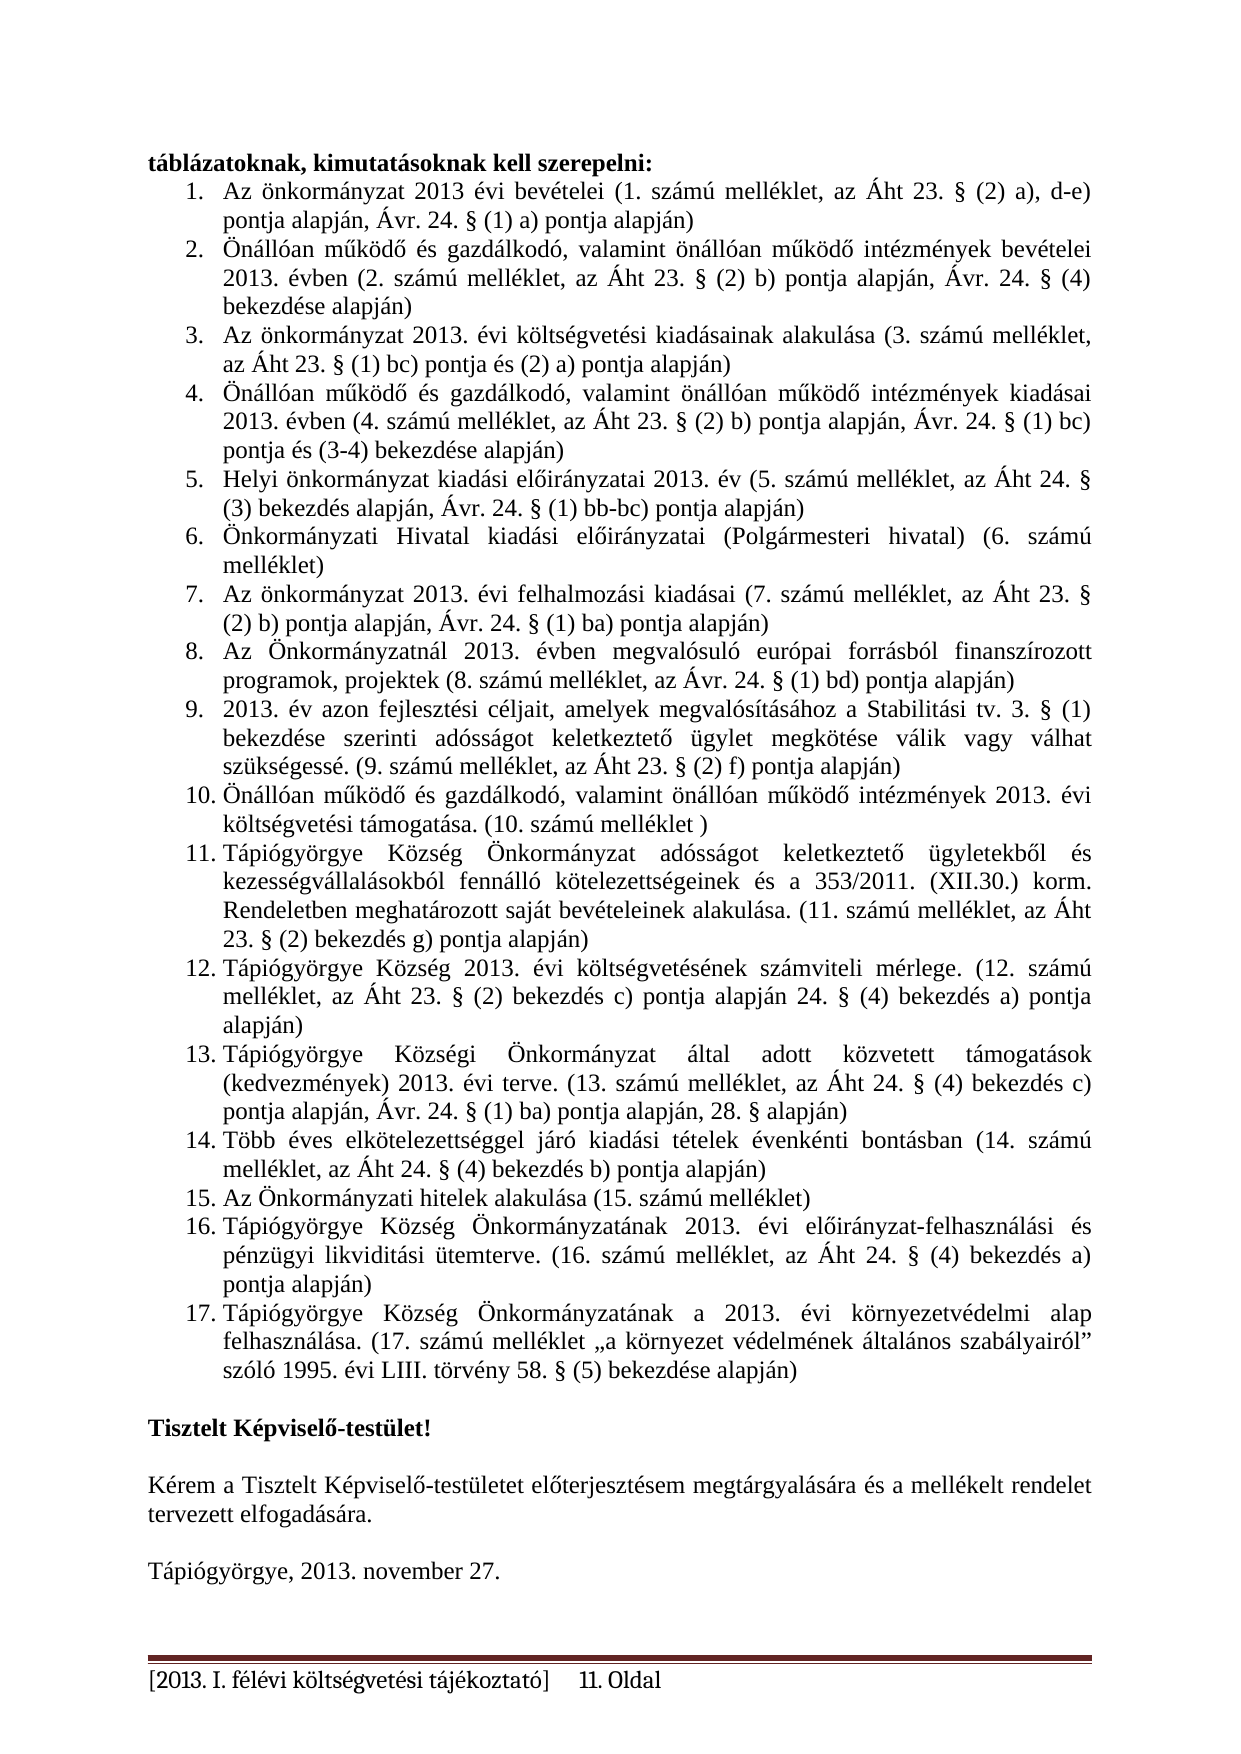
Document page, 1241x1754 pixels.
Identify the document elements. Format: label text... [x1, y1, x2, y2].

list Több éves elkötelezettséggel járó kiadási tételek évenkénti bontásban (14. számú melléklet, az Áht 24. § (4) bekezdés b) pontja alapján) [185, 1125, 1092, 1183]
text Kérem a Tisztelt Képviselő-testületet előterjesztésem megtárgyalására és a mellékelt rendelet tervezett elfogadására. [148, 1470, 1092, 1528]
list Az önkormányzat 2013. évi felhalmozási kiadásai (7. számú melléklet, az Áht 23. § (2) b) pontja alapján, Ávr. 24. § (1) ba) pontja alapján) [185, 579, 1092, 636]
list Önállóan működő és gazdálkodó, valamint önállóan működő intézmények 2013. évi költségvetési támogatása. (10. számú melléklet ) [185, 780, 1092, 838]
list 2013. év azon fejlesztési céljait, amelyek megvalósításához a Stabilitási tv. 3. § (1) bekezdése szerinti adósságot keletkeztető ügylet megkötése válik vagy válhat szükségessé. (9. számú melléklet, az Áht 23. § (2) f) pontja alapján) [185, 694, 1092, 780]
list Önállóan működő és gazdálkodó, valamint önállóan működő intézmények bevételei 2013. évben (2. számú melléklet, az Áht 23. § (2) b) pontja alapján, Ávr. 24. § (4) bekezdése alapján) [185, 234, 1092, 320]
list Helyi önkormányzat kiadási előirányzatai 2013. év (5. számú melléklet, az Áht 24. § (3) bekezdés alapján, Ávr. 24. § (1) bb-bc) pontja alapján) [185, 464, 1092, 521]
list Tápiógyörgye Községi Önkormányzat által adott közvetett támogatások (kedvezmények) 2013. évi terve. (13. számú melléklet, az Áht 24. § (4) bekezdés c) pontja alapján, Ávr. 24. § (1) ba) pontja alapján, 28. § alapján) [185, 1039, 1092, 1125]
list Tápiógyörgye Község Önkormányzatának 2013. évi előirányzat-felhasználási és pénzügyi likviditási ütemterve. (16. számú melléklet, az Áht 24. § (4) bekezdés a) pontja alapján) [185, 1211, 1092, 1298]
list Tápiógyörgye Község Önkormányzat adósságot keletkeztető ügyletekből és kezességvállalásokból fennálló kötelezettségeinek és a 353/2011. (XII.30.) korm. Rendeletben meghatározott saját bevételeinek alakulása. (11. számú melléklet, az Áht 23. § (2) bekezdés g) pontja alapján) [185, 838, 1092, 953]
list Az önkormányzat 2013 évi bevételei (1. számú melléklet, az Áht 23. § (2) a), d-e) pontja alapján, Ávr. 24. § (1) a) pontja alapján) [185, 176, 1092, 234]
list Önkormányzati Hivatal kiadási előirányzatai (Polgármesteri hivatal) (6. számú melléklet) [185, 521, 1092, 579]
list Tápiógyörgye Község 2013. évi költségvetésének számviteli mérlege. (12. számú melléklet, az Áht 23. § (2) bekezdés c) pontja alapján 24. § (4) bekezdés a) pontja alapján) [185, 953, 1092, 1039]
list Tápiógyörgye Község Önkormányzatának a 2013. évi környezetvédelmi alap felhasználása. (17. számú melléklet „a környezet védelmének általános szabályairól” szóló 1995. évi LIII. törvény 58. § (5) bekezdése alapján) [185, 1298, 1092, 1384]
list Az Önkormányzatnál 2013. évben megvalósuló európai forrásból finanszírozott programok, projektek (8. számú melléklet, az Ávr. 24. § (1) bd) pontja alapján) [185, 636, 1092, 694]
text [148, 148, 1092, 176]
text Tisztelt Képviselő-testület! [148, 1413, 1092, 1441]
text Tápiógyörgye, 2013. november 27. [148, 1556, 1092, 1585]
list Önállóan működő és gazdálkodó, valamint önállóan működő intézmények kiadásai 2013. évben (4. számú melléklet, az Áht 23. § (2) b) pontja alapján, Ávr. 24. § (1) bc) pontja és (3-4) bekezdése alapján) [185, 378, 1092, 464]
list Az Önkormányzati hitelek alakulása (15. számú melléklet) [185, 1183, 1092, 1211]
list Az önkormányzat 2013. évi költségvetési kiadásainak alakulása (3. számú melléklet, az Áht 23. § (1) bc) pontja és (2) a) pontja alapján) [185, 320, 1092, 378]
